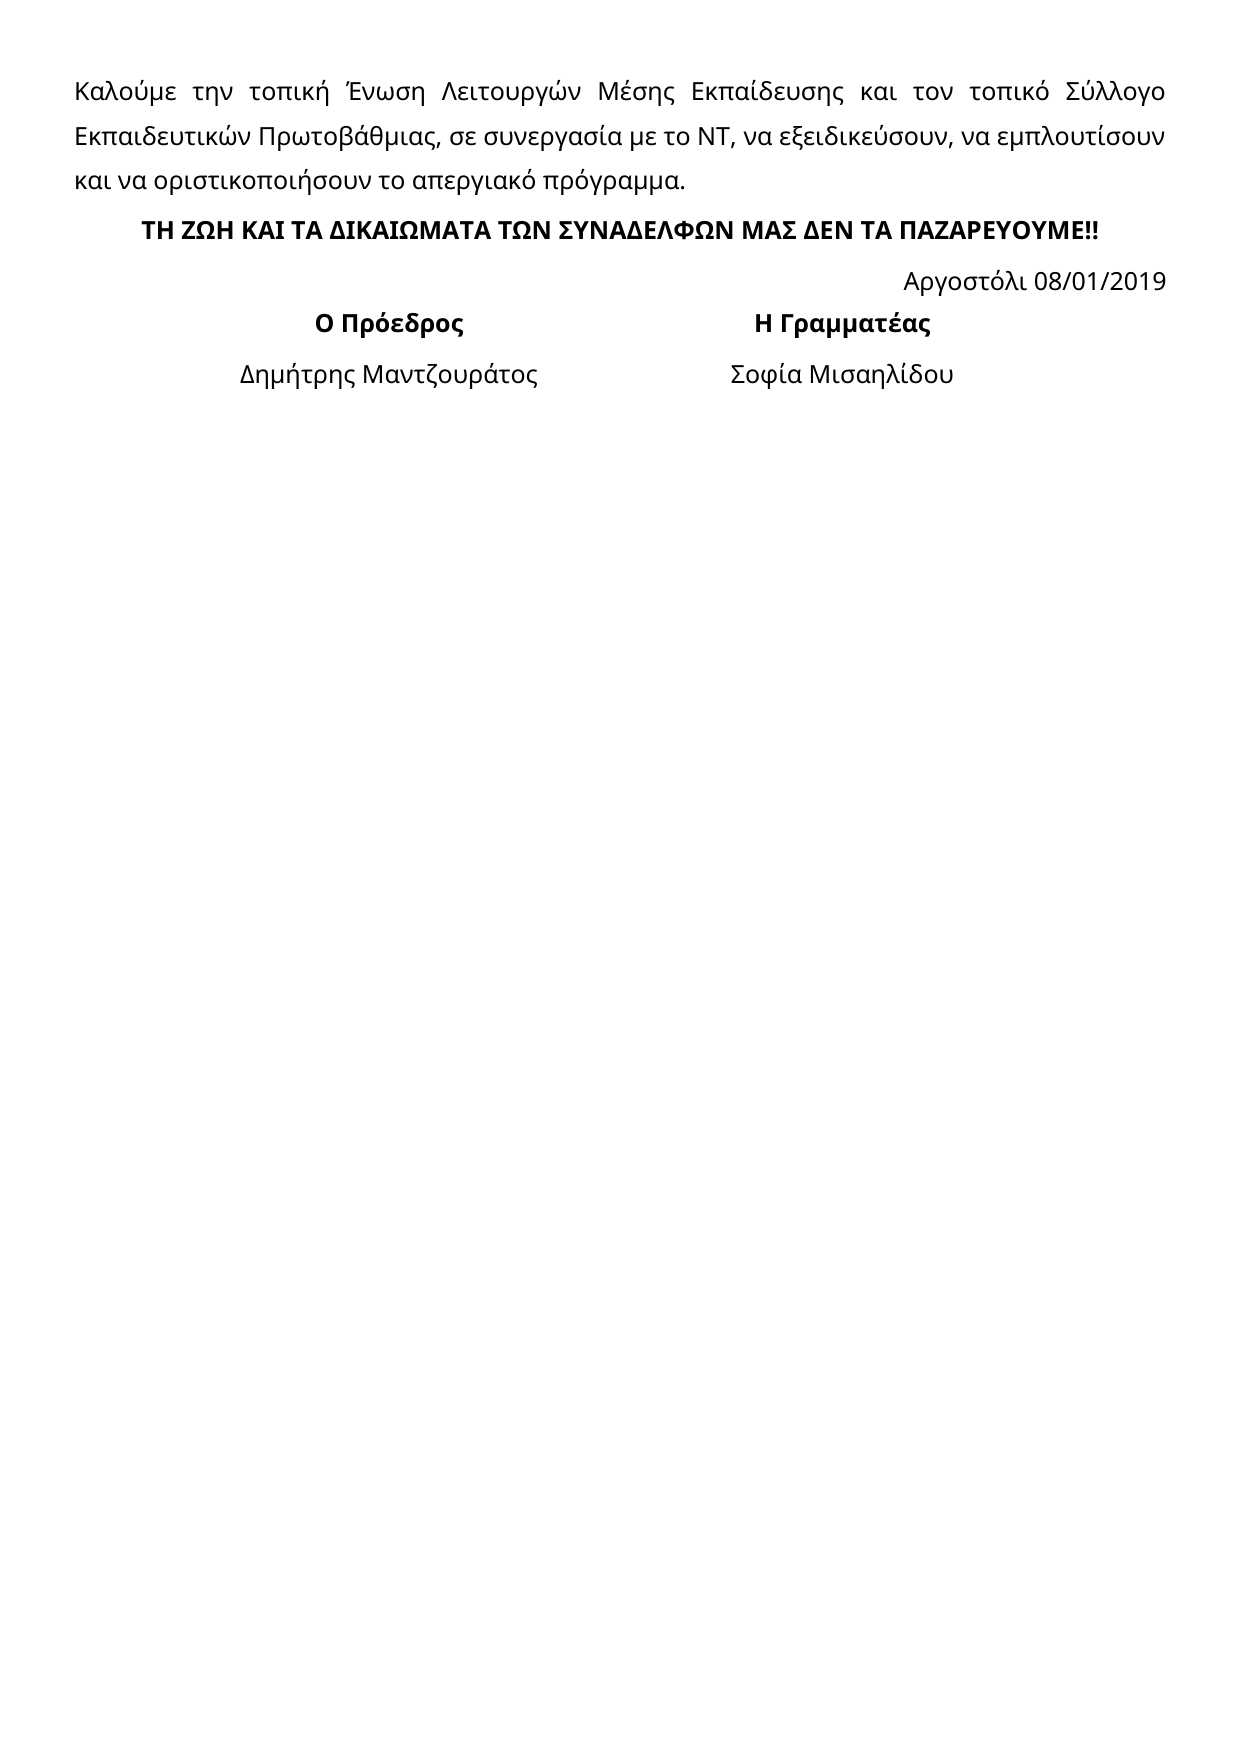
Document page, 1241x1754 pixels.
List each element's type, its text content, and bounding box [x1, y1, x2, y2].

table_header Ο Πρόεδρος [167, 298, 611, 348]
table_cell Δημήτρης Μαντζουράτος [167, 348, 611, 399]
text Αργοστόλι 08/01/2019 [111, 263, 1167, 297]
text Καλούμε την τοπική Ένωση Λειτουργών Μέσης Εκπαίδευσης και τον τοπικό Σύλλογο Εκπαιδευτικών Πρωτοβάθμιας, σε συνεργασία με το ΝΤ, να εξειδικεύσουν, να εμπλουτίσουν και να οριστικοποιήσουν το απεργιακό πρόγραμμα. [74, 74, 1167, 196]
table_header Η Γραμματέας [611, 298, 1074, 348]
text ΤΗ ΖΩΗ ΚΑΙ ΤΑ ΔΙΚΑΙΩΜΑΤΑ ΤΩΝ ΣΥΝΑΔΕΛΦΩΝ ΜΑΣ ΔΕΝ ΤΑ ΠΑΖΑΡΕΥΟΥΜΕ!! [74, 213, 1167, 247]
table_cell Σοφία Μισαηλίδου [611, 348, 1074, 399]
